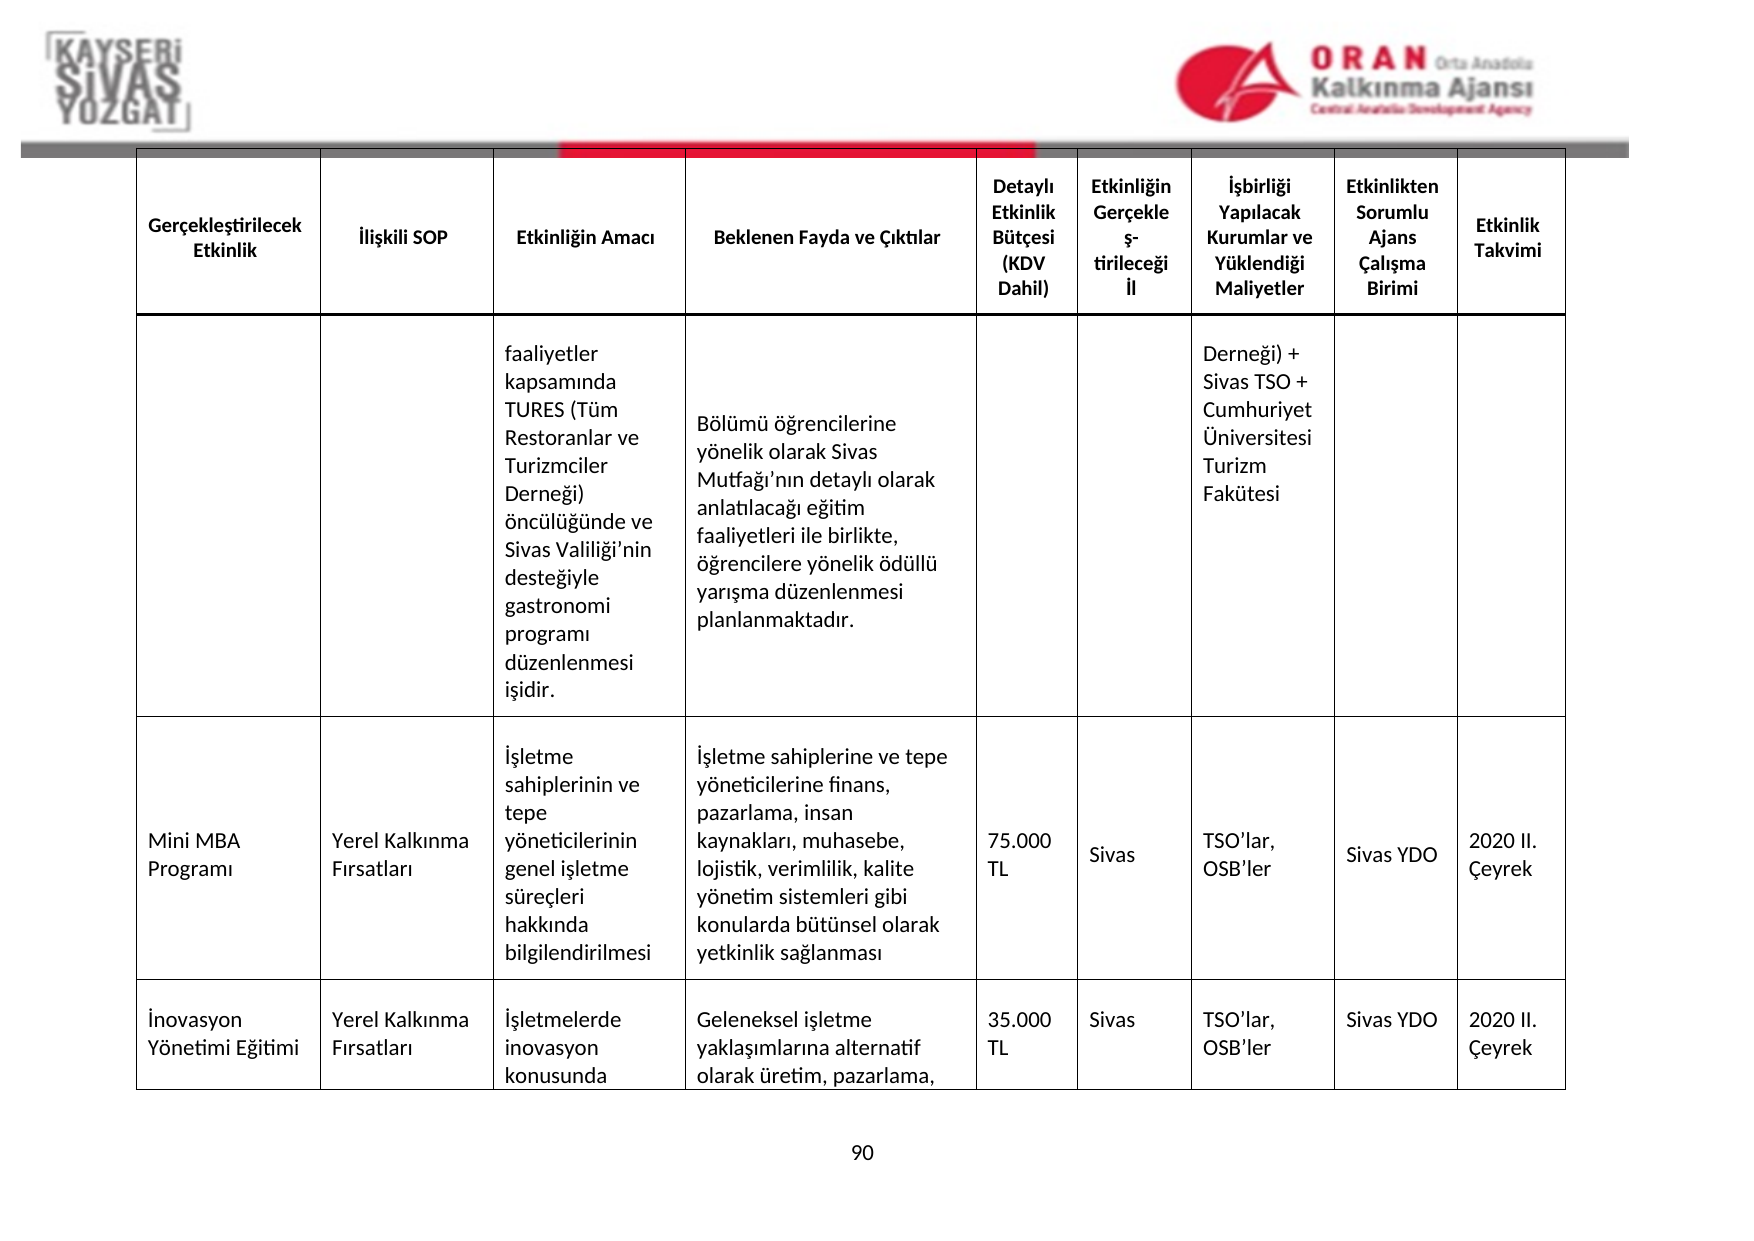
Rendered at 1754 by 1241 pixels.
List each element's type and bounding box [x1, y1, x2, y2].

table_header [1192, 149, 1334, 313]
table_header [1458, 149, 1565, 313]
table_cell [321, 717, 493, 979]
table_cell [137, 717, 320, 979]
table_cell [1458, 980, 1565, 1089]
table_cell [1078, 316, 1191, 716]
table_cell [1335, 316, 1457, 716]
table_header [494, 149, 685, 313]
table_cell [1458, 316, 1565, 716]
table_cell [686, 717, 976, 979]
picture [20, 6, 1629, 158]
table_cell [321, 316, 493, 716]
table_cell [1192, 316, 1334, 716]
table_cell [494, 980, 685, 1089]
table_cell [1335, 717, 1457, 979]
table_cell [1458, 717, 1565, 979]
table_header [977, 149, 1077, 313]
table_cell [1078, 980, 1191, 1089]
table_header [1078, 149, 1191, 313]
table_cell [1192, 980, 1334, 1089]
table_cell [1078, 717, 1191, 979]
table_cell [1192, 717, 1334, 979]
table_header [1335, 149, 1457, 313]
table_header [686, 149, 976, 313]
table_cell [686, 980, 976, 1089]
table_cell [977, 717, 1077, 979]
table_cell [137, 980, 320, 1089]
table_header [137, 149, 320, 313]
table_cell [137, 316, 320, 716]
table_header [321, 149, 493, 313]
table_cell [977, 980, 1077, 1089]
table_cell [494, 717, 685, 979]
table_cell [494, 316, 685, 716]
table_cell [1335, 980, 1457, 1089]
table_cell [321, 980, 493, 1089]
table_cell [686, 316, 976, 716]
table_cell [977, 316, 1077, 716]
